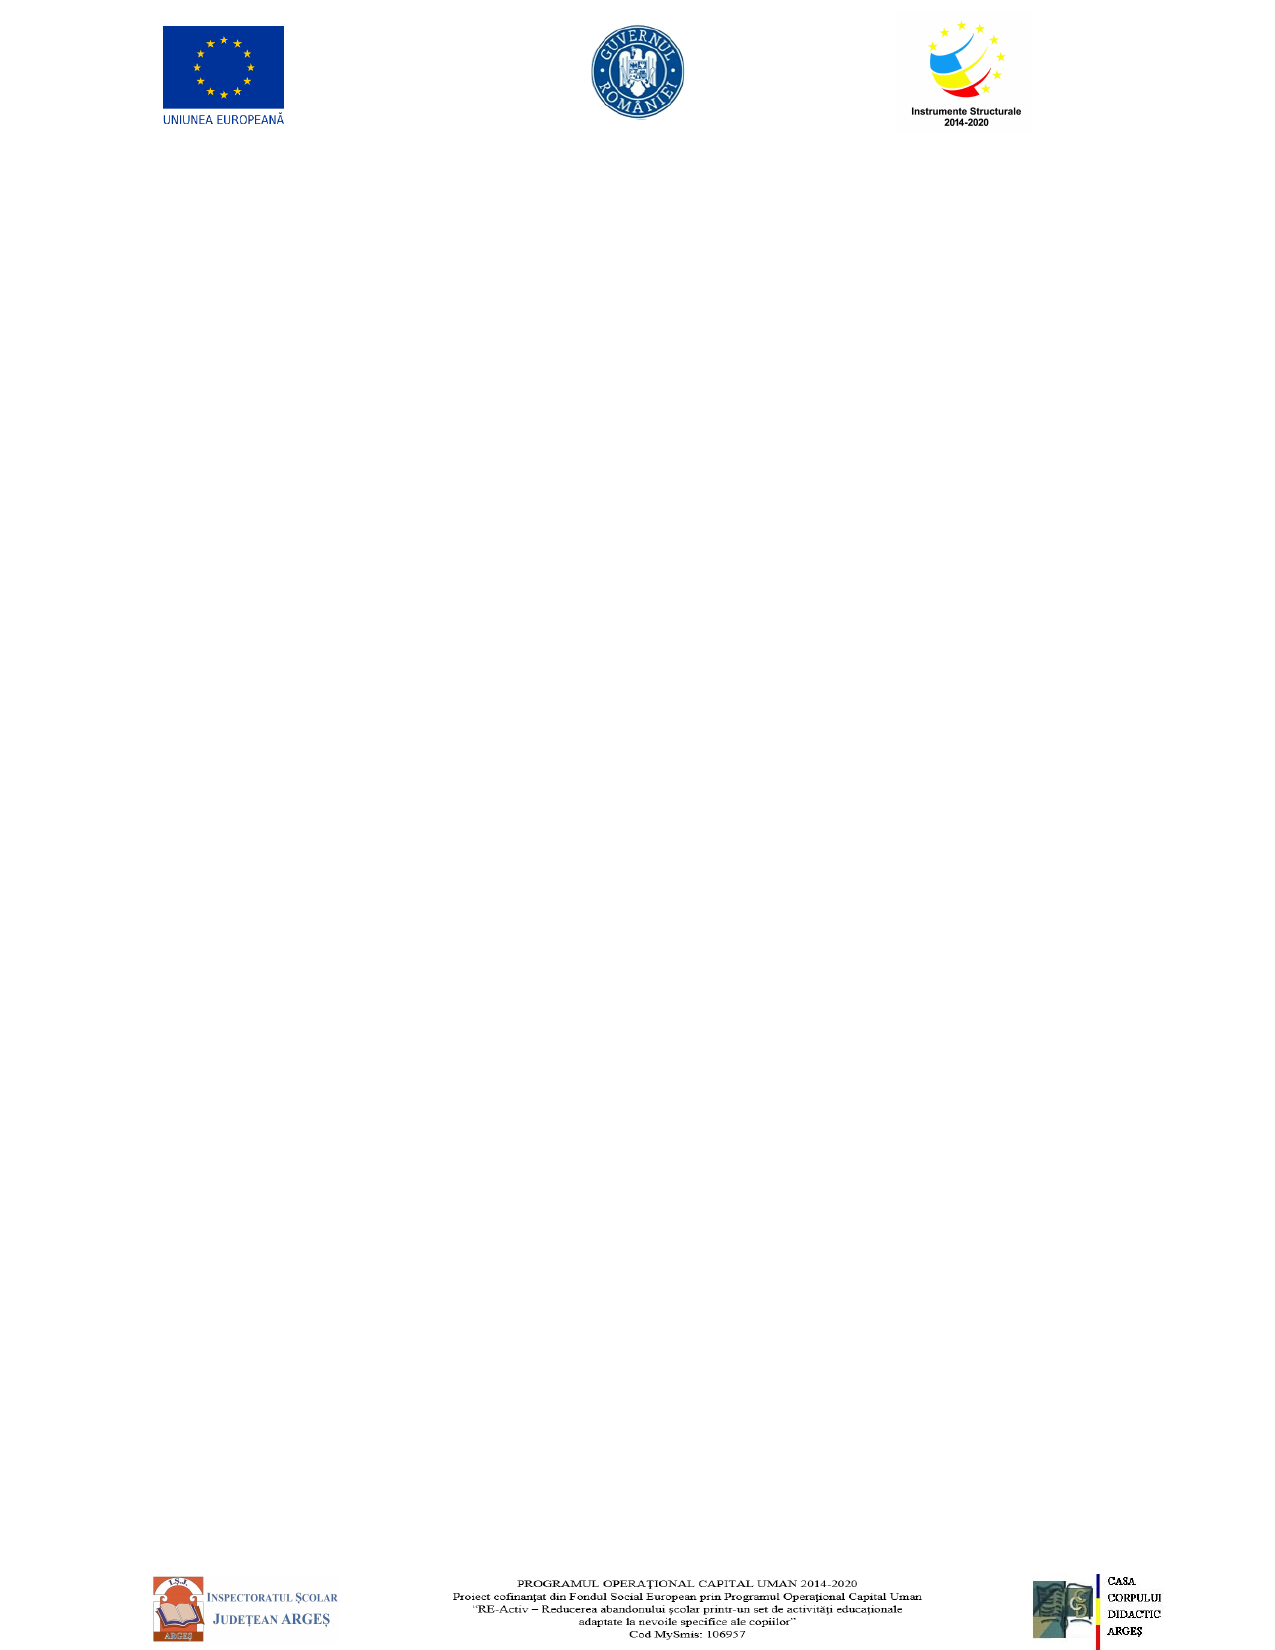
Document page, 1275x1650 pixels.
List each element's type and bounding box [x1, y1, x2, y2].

picture [450, 1575, 925, 1643]
picture [1031, 1574, 1176, 1650]
picture [578, 11, 697, 124]
picture [897, 11, 1031, 134]
picture [163, 26, 284, 124]
picture [150, 1575, 339, 1644]
